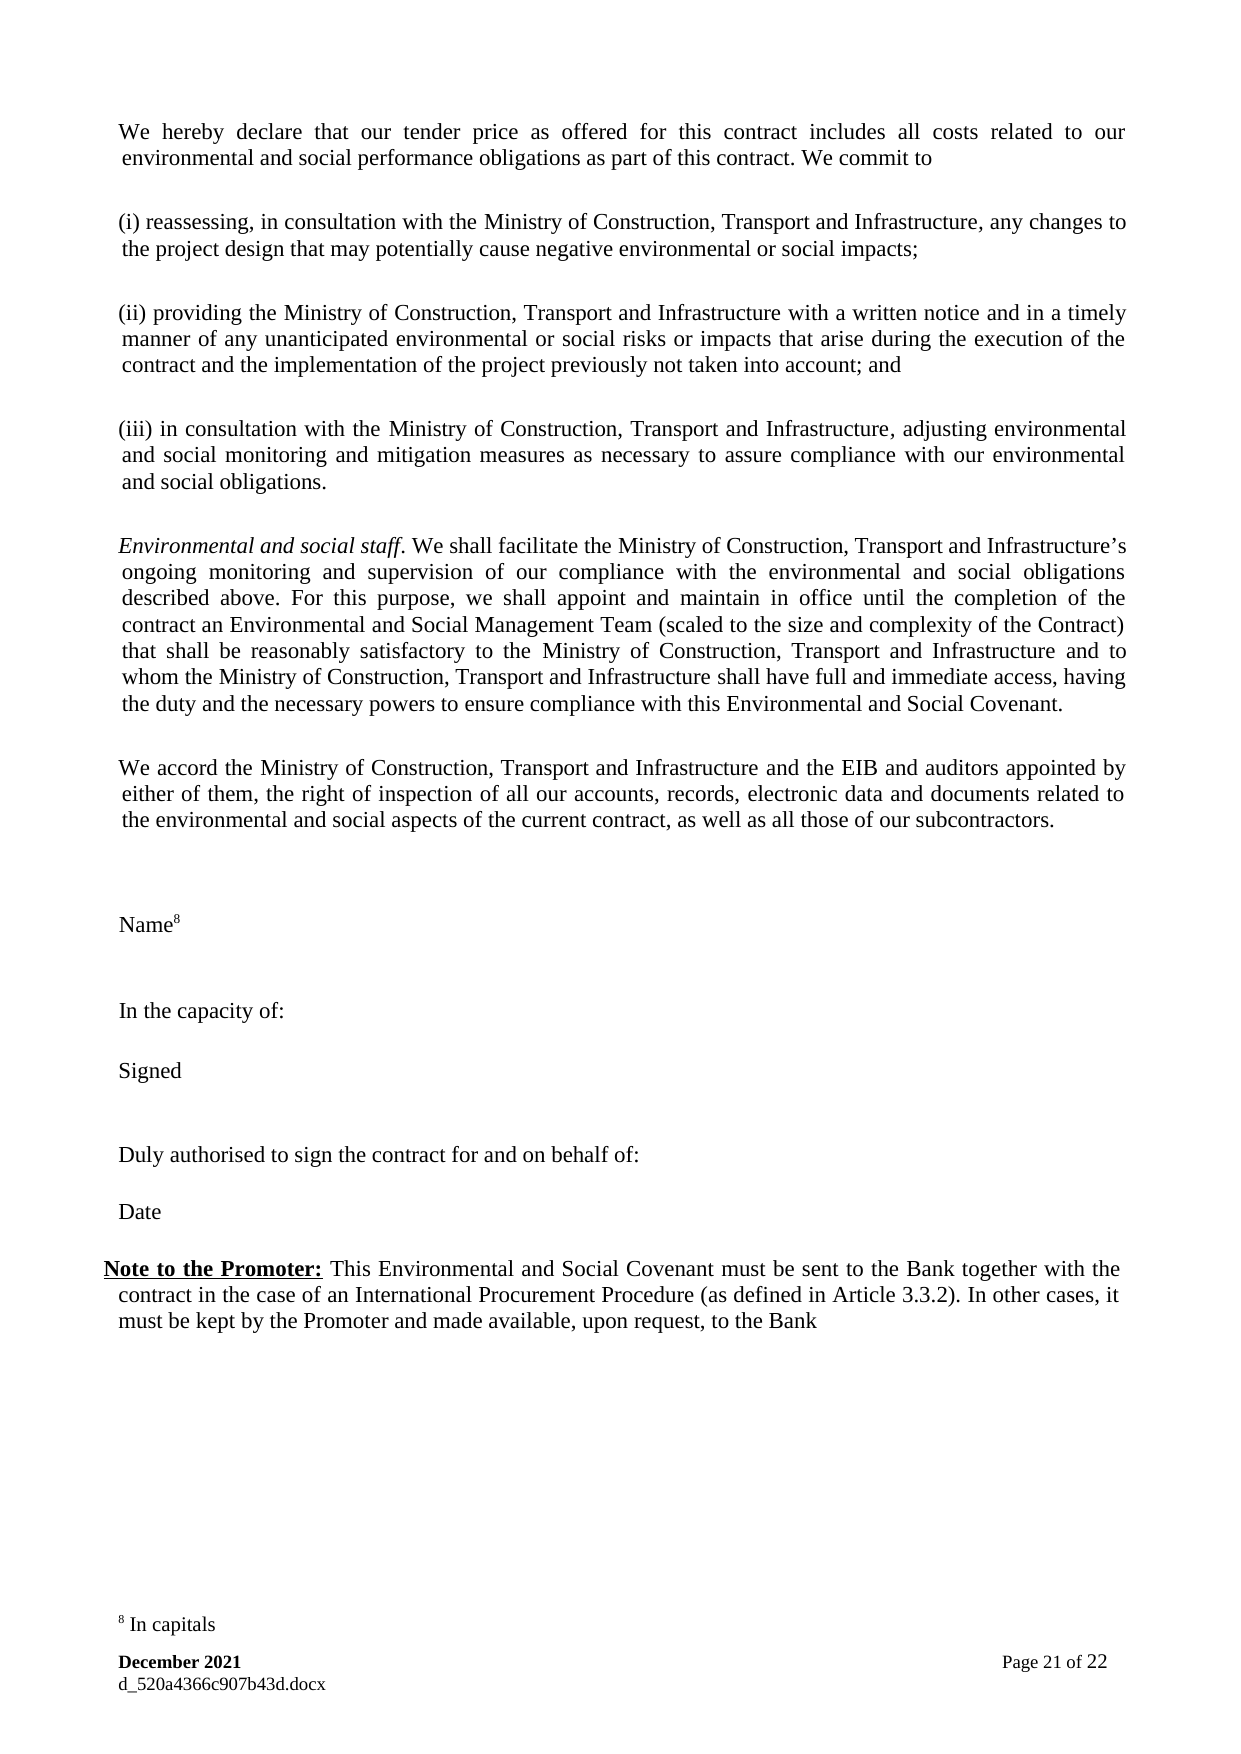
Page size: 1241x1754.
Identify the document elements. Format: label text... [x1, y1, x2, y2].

text (ii) providing the Ministry of Construction, Transport and Infrastructure with a written notice and in a timely manner of any unanticipated environmental or social risks or impacts that arise during the execution of the contract and the implementation of the project previously not taken into account; and [118, 298, 1127, 378]
text Name [119, 911, 1122, 937]
text We accord the Ministry of Construction, Transport and Infrastructure and the EIB and auditors appointed by either of them, the right of inspection of all our accounts, records, electronic data and documents related to the environmental and social aspects of the current contract, as well as all those of our subcontractors. [118, 754, 1127, 833]
text (i) reassessing, in consultation with the Ministry of Construction, Transport and Infrastructure, any changes to the project design that may potentially cause negative environmental or social impacts; [118, 208, 1127, 261]
text Date [118, 1198, 1117, 1224]
text Environmental and social staff. We shall facilitate the Ministry of Construction, Transport and Infrastructure’s ongoing monitoring and supervision of our compliance with the environmental and social obligations described above. For this purpose, we shall appoint and maintain in office until the completion of the contract an Environmental and Social Management Team (scaled to the size and complexity of the Contract) that shall be reasonably satisfactory to the Ministry of Construction, Transport and Infrastructure and to whom the Ministry of Construction, Transport and Infrastructure shall have full and immediate access, having the duty and the necessary powers to ensure compliance with this Environmental and Social Covenant. [118, 532, 1127, 716]
text Duly authorised to sign the contract for and on behalf of: [118, 1141, 1117, 1167]
text We hereby declare that our tender price as offered for this contract includes all costs related to our environmental and social performance obligations as part of this contract. We commit to [118, 118, 1127, 171]
text In the capacity of: [118, 997, 1127, 1023]
text (iii) in consultation with the Ministry of Construction, Transport and Infrastructure, adjusting environmental and social monitoring and mitigation measures as necessary to assure compliance with our environmental and social obligations. [118, 415, 1127, 494]
text Note to the Promoter: This Environmental and Social Covenant must be sent to the Bank together with the contract in the case of an International Procurement Procedure (as defined in Article 3.3.2). In other cases, it must be kept by the Promoter and made available, upon request, to the Bank [103, 1254, 1122, 1334]
text Signed [118, 1057, 1127, 1083]
